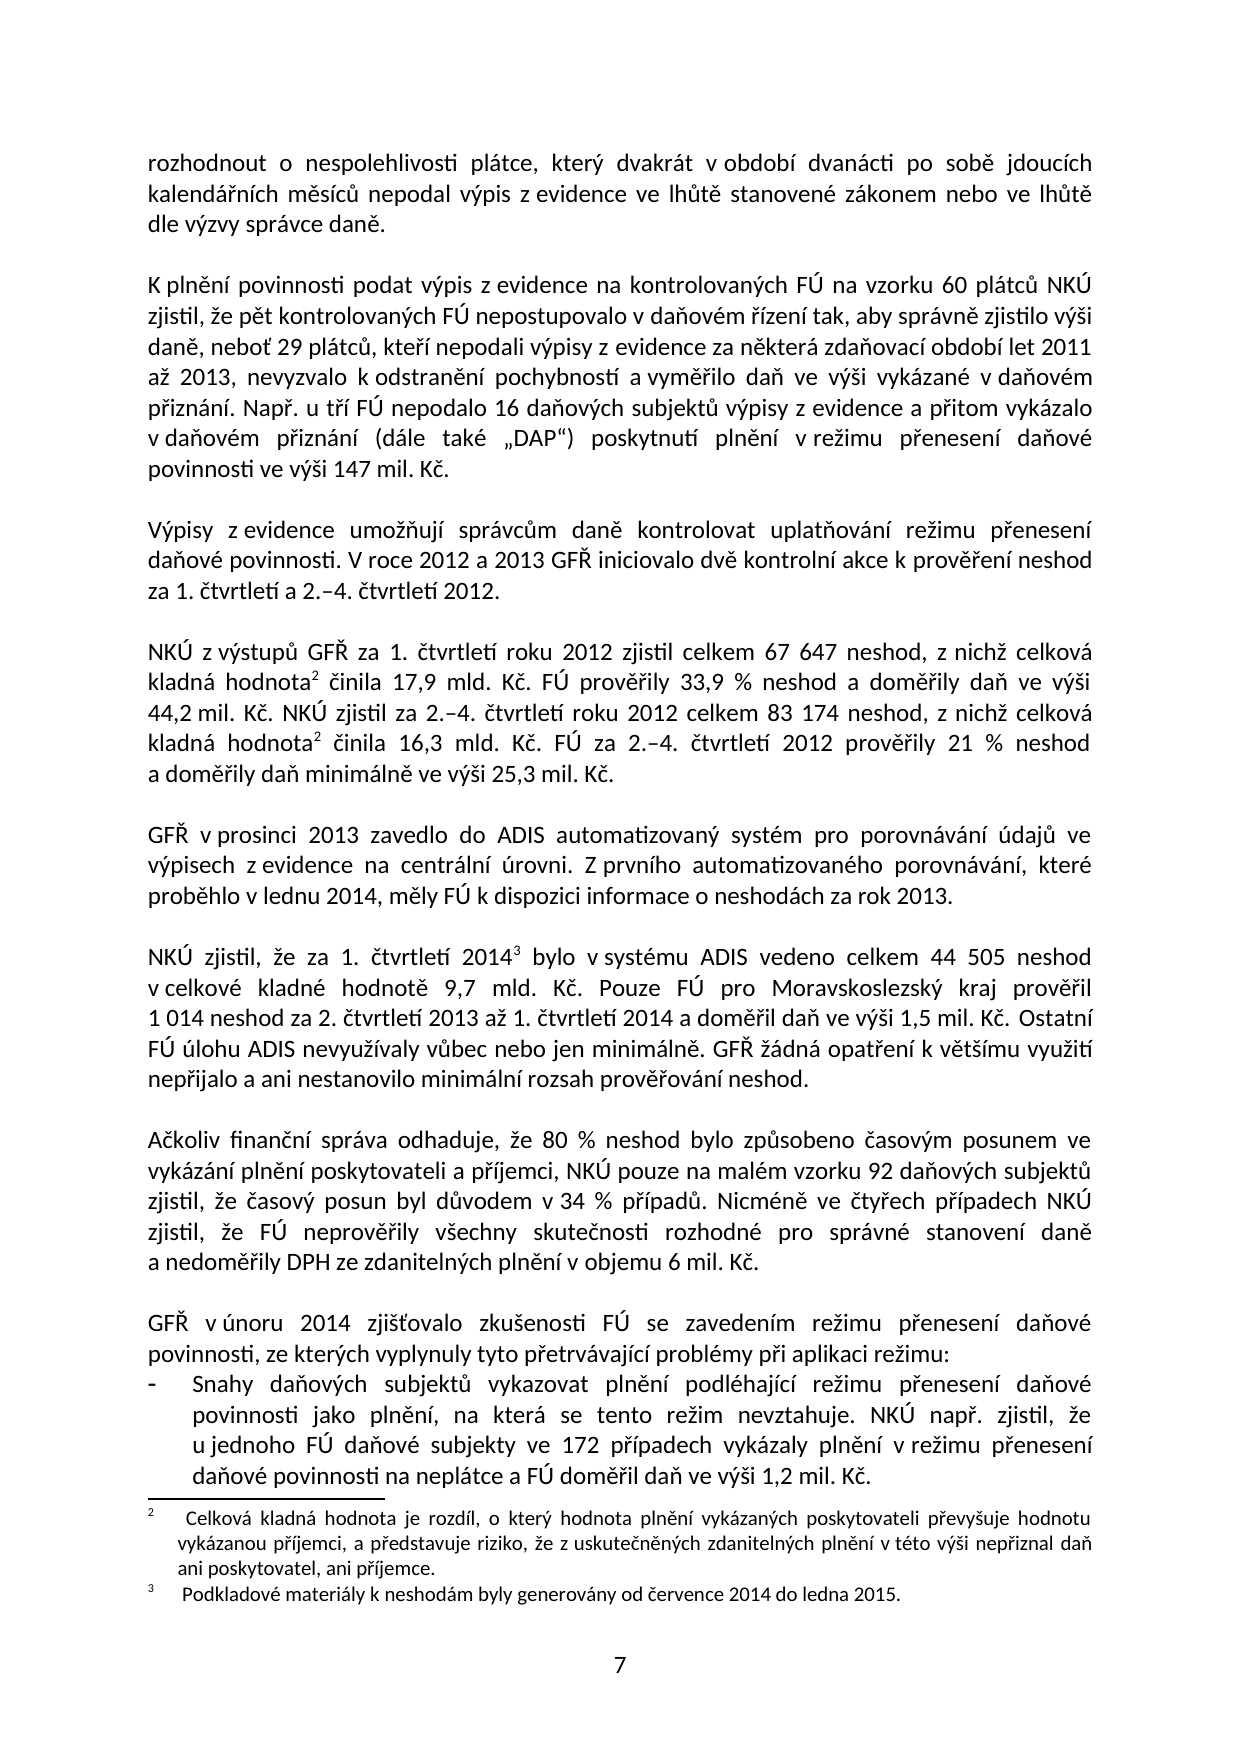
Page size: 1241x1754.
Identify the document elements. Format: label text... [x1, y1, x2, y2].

text K plnění povinnosti podat výpis z evidence na kontrolovaných FÚ na vzorku 60 plátců NKÚ zjistil, že pět kontrolovaných FÚ nepostupovalo v daňovém řízení tak, aby správně zjistilo výši daně, neboť 29 plátců, kteří nepodali výpisy z evidence za některá zdaňovací období let 2011 až 2013, nevyzvalo k odstranění pochybností a vyměřilo daň ve výši vykázané v daňovém přiznání. Např. u tří FÚ nepodalo 16 daňových subjektů výpisy z evidence a přitom vykázalo v daňovém přiznání (dále také „DAP“) poskytnutí plnění v režimu přenesení daňové povinnosti ve výši 147 mil. Kč. [148, 270, 1093, 483]
list Snahy daňových subjektů vykazovat plnění podléhající režimu přenesení daňové povinnosti jako plnění, na která se tento režim nevztahuje. NKÚ např. zjistil, že u jednoho FÚ daňové subjekty ve 172 případech vykázaly plnění v režimu přenesení daňové povinnosti na neplátce a FÚ doměřil daň ve výši 1,2 mil. Kč. [148, 1368, 1093, 1491]
text Výpisy z evidence umožňují správcům daně kontrolovat uplatňování režimu přenesení daňové povinnosti. V roce 2012 a 2013 GFŘ iniciovalo dvě kontrolní akce k prověření neshod za 1. čtvrtletí a 2.–4. čtvrtletí 2012. [148, 514, 1093, 605]
text NKÚ z výstupů GFŘ za 1. čtvrtletí roku 2012 zjistil celkem 67 647 neshod, z nichž celková kladná hodnota činila 17,9 mld. Kč. FÚ prověřily 33,9 % neshod a doměřily daň ve výši 44,2 mil. Kč. NKÚ zjistil za 2.–4. čtvrtletí roku 2012 celkem 83 174 neshod, z nichž celková kladná hodnota2 činila 16,3 mld. Kč. FÚ za 2.–4. čtvrtletí 2012 prověřily 21 % neshod a doměřily daň minimálně ve výši 25,3 mil. Kč. [148, 636, 1093, 788]
text NKÚ zjistil, že za 1. čtvrtletí 2014 bylo v systému ADIS vedeno celkem 44 505 neshod v celkové kladné hodnotě 9,7 mld. Kč. Pouze FÚ pro Moravskoslezský kraj prověřil 1 014 neshod za 2. čtvrtletí 2013 až 1. čtvrtletí 2014 a doměřil daň ve výši 1,5 mil. Kč. Ostatní FÚ úlohu ADIS nevyužívaly vůbec nebo jen minimálně. GFŘ žádná opatření k většímu využití nepřijalo a ani nestanovilo minimální rozsah prověřování neshod. [148, 941, 1093, 1094]
text Ačkoliv finanční správa odhaduje, že 80 % neshod bylo způsobeno časovým posunem ve vykázání plnění poskytovateli a příjemci, NKÚ pouze na malém vzorku 92 daňových subjektů zjistil, že časový posun byl důvodem v 34 % případů. Nicméně ve čtyřech případech NKÚ zjistil, že FÚ neprověřily všechny skutečnosti rozhodné pro správné stanovení daně a nedoměřily DPH ze zdanitelných plnění v objemu 6 mil. Kč. [148, 1124, 1093, 1277]
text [148, 148, 1093, 239]
text GFŘ v únoru 2014 zjišťovalo zkušenosti FÚ se zavedením režimu přenesení daňové povinnosti, ze kterých vyplynuly tyto přetrvávající problémy při aplikaci režimu: [148, 1307, 1093, 1368]
text GFŘ v prosinci 2013 zavedlo do ADIS automatizovaný systém pro porovnávání údajů ve výpisech z evidence na centrální úrovni. Z prvního automatizovaného porovnávání, které proběhlo v lednu 2014, měly FÚ k dispozici informace o neshodách za rok 2013. [148, 819, 1093, 911]
